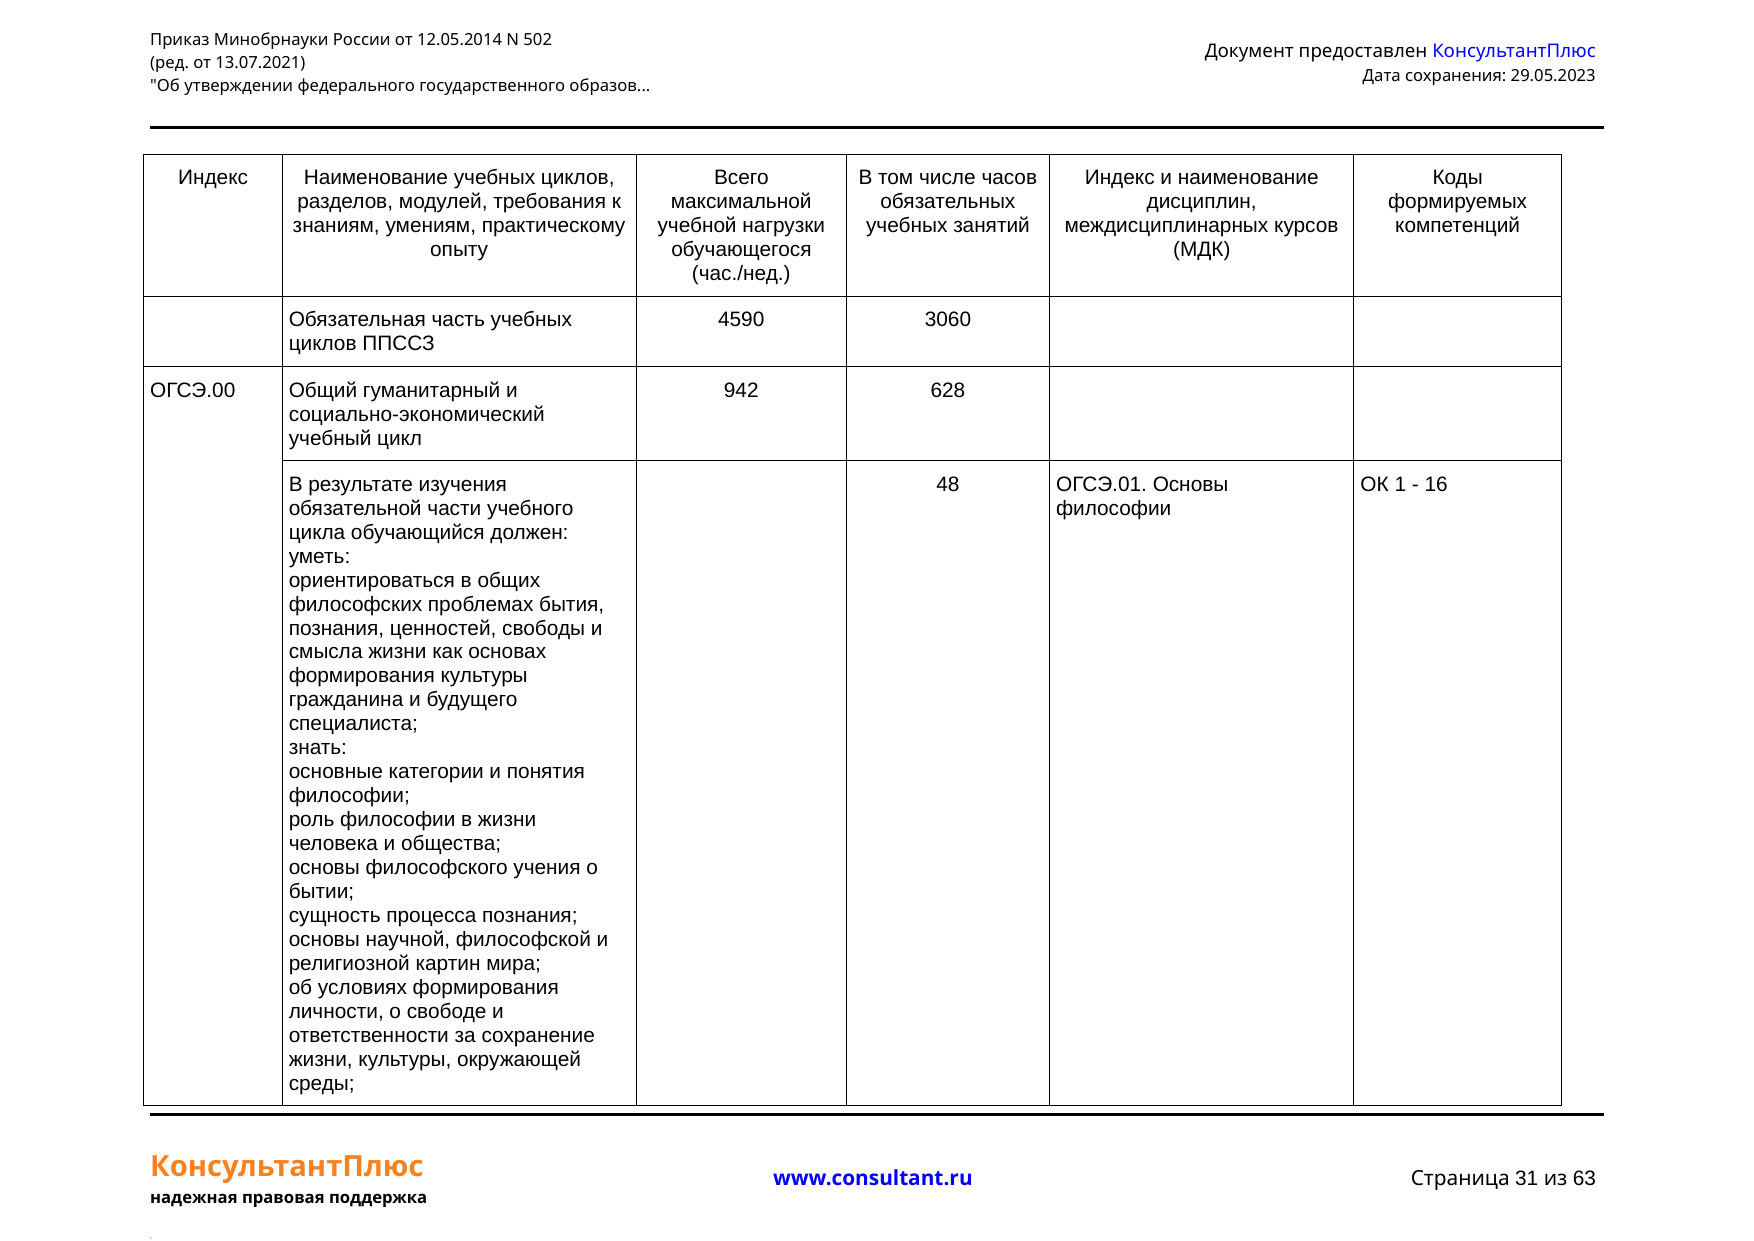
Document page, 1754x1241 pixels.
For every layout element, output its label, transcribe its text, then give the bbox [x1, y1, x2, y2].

table_cell 48 [847, 461, 1049, 1105]
table_cell 4590 [637, 297, 846, 366]
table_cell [1050, 461, 1353, 1105]
table_cell ОГСЭ.00 [144, 367, 282, 1105]
table_cell ОК 1 - 16 [1354, 461, 1561, 1105]
table_cell [1050, 367, 1353, 460]
table_cell [1354, 367, 1561, 460]
table_cell [1354, 297, 1561, 366]
table_header Индекс и наименование дисциплин, междисциплинарных курсов (МДК) [1050, 155, 1353, 296]
table_header Индекс [144, 155, 282, 296]
table_cell [1050, 297, 1353, 366]
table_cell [283, 461, 636, 1105]
table_cell [637, 461, 846, 1105]
table_header Всего максимальной учебной нагрузки обучающегося (час./нед.) [637, 155, 846, 296]
table_cell 942 [637, 367, 846, 460]
table_header Наименование учебных циклов, разделов, модулей, требования к знаниям, умениям, практическому опыту [283, 155, 636, 296]
table_cell 628 [847, 367, 1049, 460]
table_cell 3060 [847, 297, 1049, 366]
table_header В том числе часов обязательных учебных занятий [847, 155, 1049, 296]
table_header Коды формируемых компетенций [1354, 155, 1561, 296]
table_cell [144, 297, 282, 366]
table_cell Общий гуманитарный и социально-экономический учебный цикл [283, 367, 636, 460]
table_cell Обязательная часть учебных циклов ППССЗ [283, 297, 636, 366]
